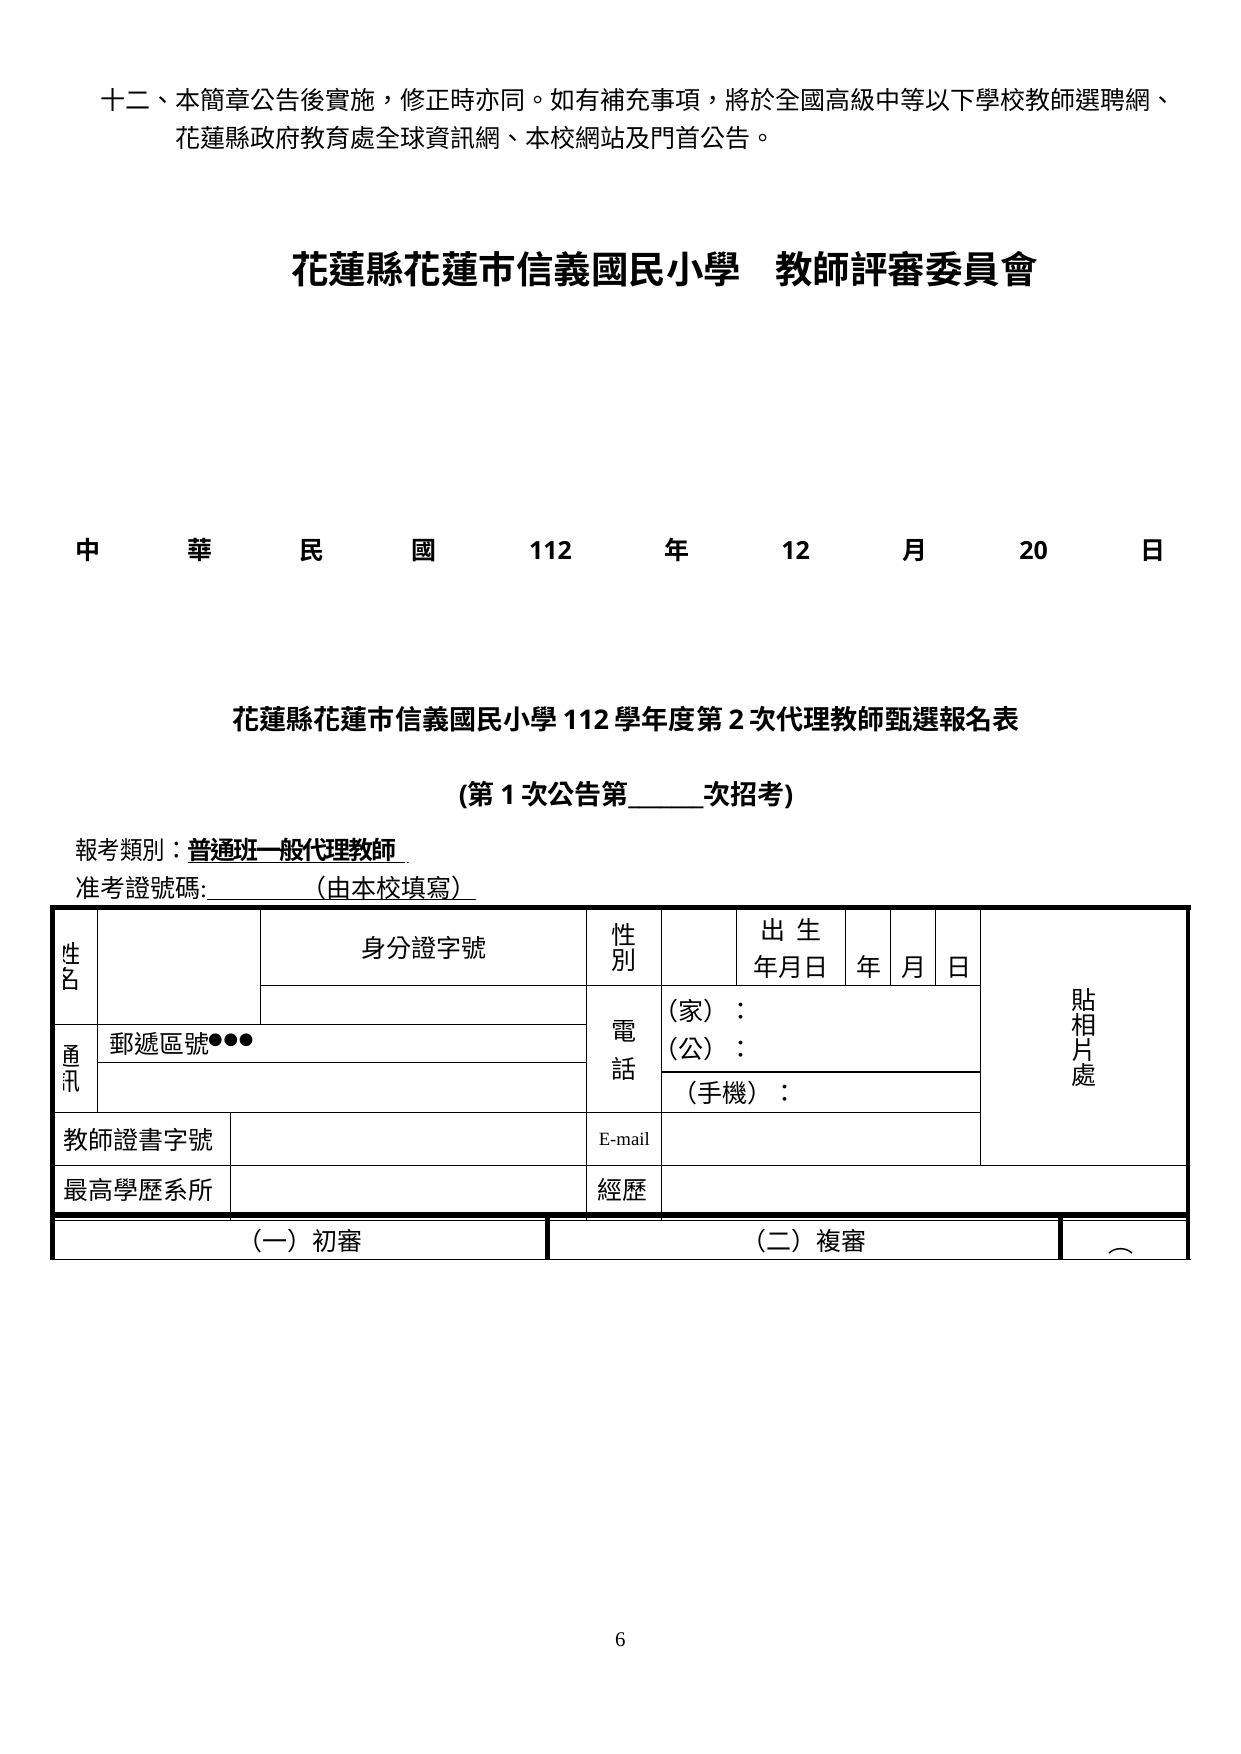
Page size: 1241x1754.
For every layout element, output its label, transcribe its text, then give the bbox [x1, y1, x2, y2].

table_cell （二）複審 [550, 1221, 1058, 1258]
table_cell （手機）： [662, 1073, 980, 1112]
table_cell [231, 1113, 586, 1165]
table_cell （一）初審 [55, 1221, 545, 1258]
table_cell [662, 1166, 1186, 1212]
table_cell [98, 1063, 586, 1112]
text 花蓮縣花蓮巿信義國民小學 教師評審委員會 [163, 230, 1165, 305]
table_header [662, 910, 736, 984]
text 報考類別：普通班一般代理教師 [75, 830, 1165, 867]
table_cell E-mail [587, 1113, 661, 1165]
table_cell [231, 1166, 586, 1212]
table_cell 經歷 [587, 1166, 661, 1212]
table_header 身分證字號 [261, 910, 586, 984]
table_cell [261, 986, 586, 1023]
table_header [98, 910, 260, 1023]
table_cell （家）： （公）： [662, 986, 980, 1071]
text 十二、本簡章公告後實施，修正時亦同。如有補充事項，將於全國高級中等以下學校教師選聘網、花蓮縣政府教育處全球資訊網、本校網站及門首公告。 [100, 80, 1165, 155]
table_header 姓名 [55, 910, 97, 1023]
text 准考證號碼: （由本校填寫） [75, 867, 1165, 905]
table_header 貼相片處 [981, 910, 1186, 1165]
text (第1次公告第_______次招考) [87, 755, 1165, 830]
table_header 日 [936, 910, 980, 984]
table_cell （三）核發准考證 [1063, 1221, 1186, 1258]
table_header 年 [846, 910, 890, 984]
table_cell 電話 [587, 986, 661, 1112]
table_cell 教師證書字號 [55, 1113, 230, 1165]
table_cell [662, 1113, 980, 1165]
table_cell 最高學歷系所 [55, 1166, 230, 1212]
text 花蓮縣花蓮巿信義國民小學112學年度第2次代理教師甄選報名表 [87, 680, 1165, 755]
table_header 性別 [587, 910, 661, 984]
table_cell 通訊處 [55, 1025, 97, 1112]
table_header 出 生 年月日 [737, 910, 845, 984]
text 中華民國112年12月20日 [75, 530, 1165, 567]
table_cell 郵遞區號 [98, 1025, 586, 1062]
table_header 月 [891, 910, 935, 984]
